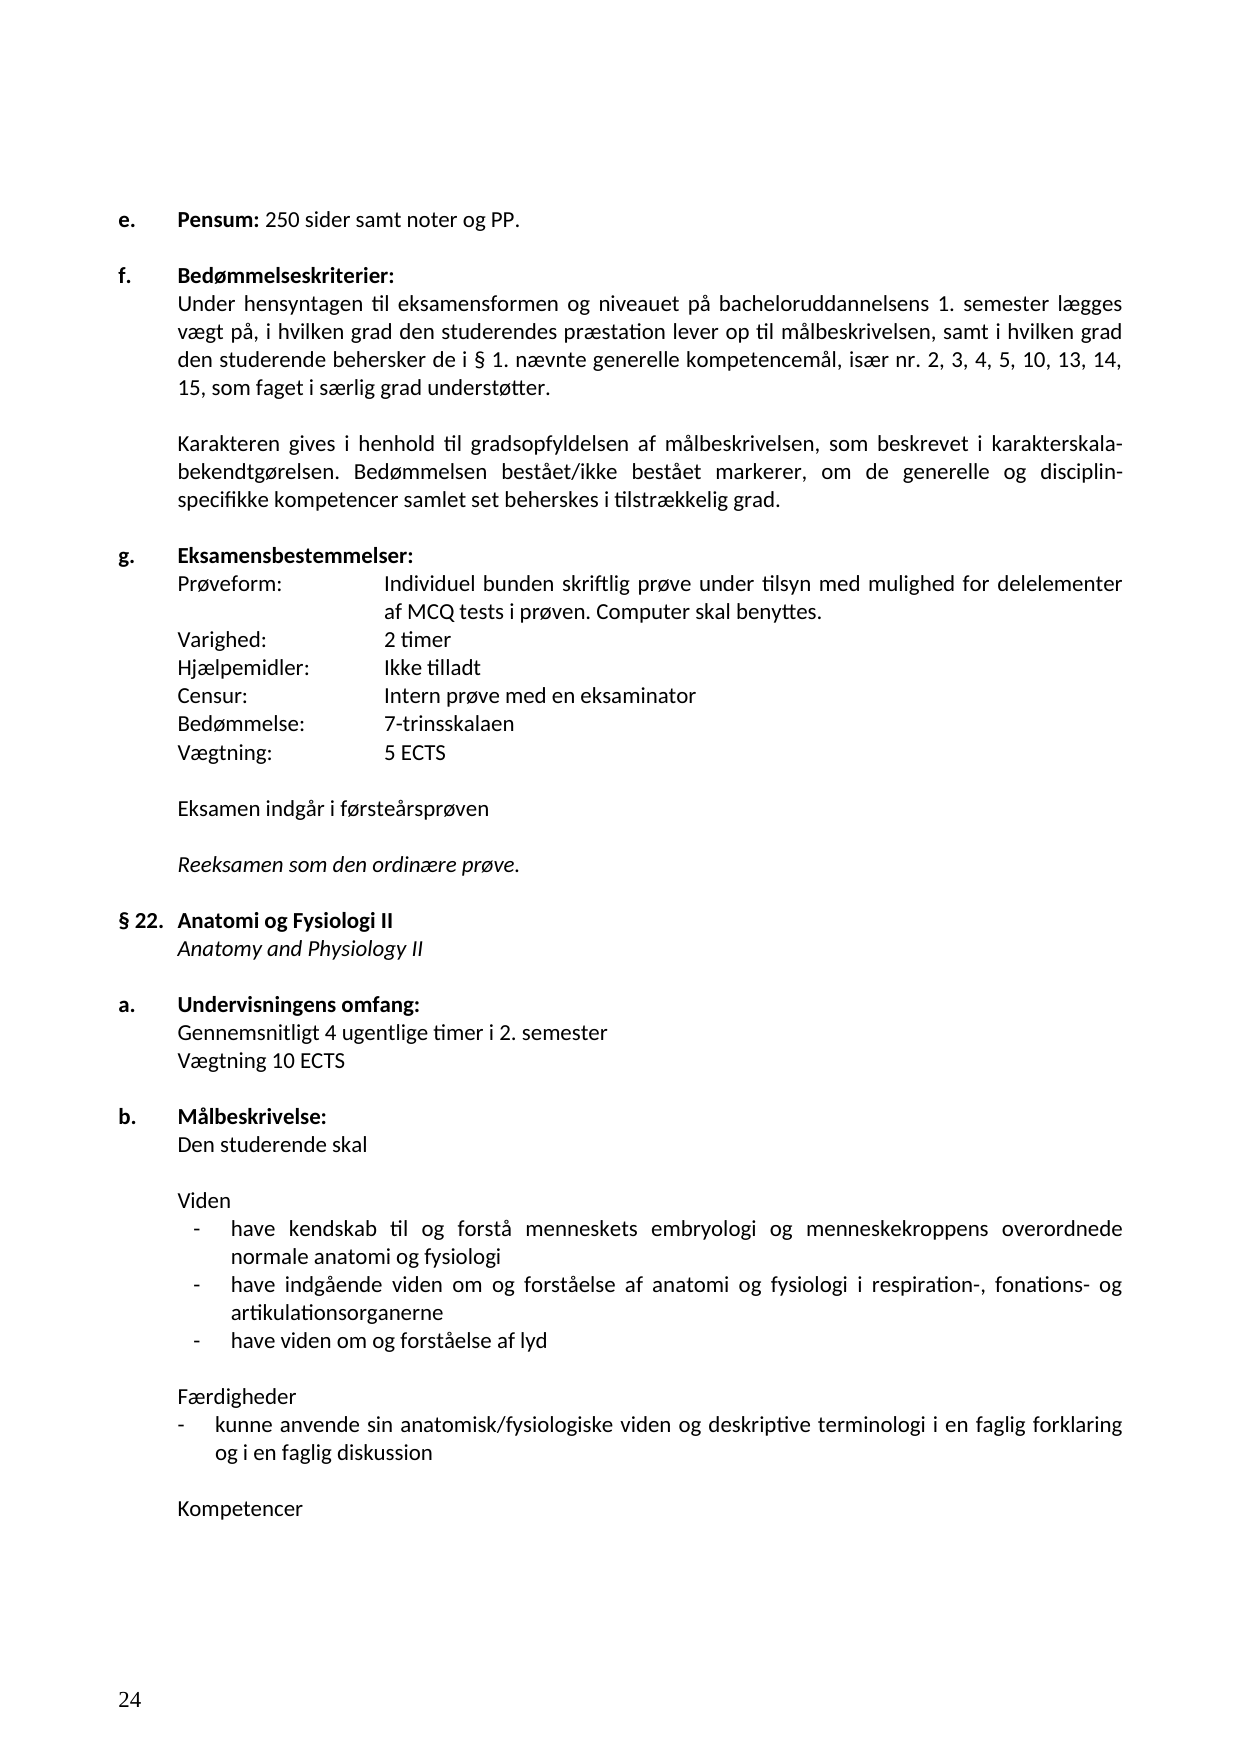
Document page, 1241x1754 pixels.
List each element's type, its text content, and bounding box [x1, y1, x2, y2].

text Anatomy and Physiology II [118, 934, 1124, 962]
text Reeksamen som den ordinære prøve. [177, 850, 1124, 878]
text e. Pensum: 250 sider samt noter og PP. [118, 205, 1124, 233]
text Vægtning 10 ECTS [118, 1046, 1124, 1074]
text a. Undervisningens omfang: [118, 990, 1124, 1018]
text Varighed: 2 timer [177, 626, 1124, 653]
text Gennemsnitligt 4 ugentlige timer i 2. semester [118, 1018, 1124, 1046]
text Karakteren gives i henhold til gradsopfyldelsen af målbeskrivelsen, som beskrevet i karakterskala-bekendtgørelsen. Bedømmelsen bestået/ikke bestået markerer, om de generelle og disciplin-specifikke kompetencer samlet set beherskes i tilstrækkelig grad. [177, 429, 1124, 513]
text Den studerende skal [118, 1130, 1124, 1158]
text Kompetencer [156, 1494, 1124, 1522]
subtitle Anatomi og Fysiologi II [118, 906, 1124, 934]
text Eksamen indgår i førsteårsprøven [177, 794, 1124, 822]
text f. Bedømmelseskriterier: [118, 261, 1124, 289]
text b. Målbeskrivelse: [118, 1102, 1124, 1130]
text Prøveform: Individuel bunden skriftlig prøve under tilsyn med mulighed for delelementer af MCQ tests i prøven. Computer skal benyttes. [177, 569, 1124, 626]
list have kendskab til og forstå menneskets embryologi og menneskekroppens overordnede normale anatomi og fysiologi [193, 1214, 1124, 1270]
text Censur: Intern prøve med en eksaminator [177, 682, 1124, 709]
list have viden om og forståelse af lyd [193, 1326, 1124, 1354]
text Bedømmelse: 7-trinsskalaen [177, 709, 1124, 738]
text Hjælpemidler: Ikke tilladt [177, 653, 1124, 682]
text g. Eksamensbestemmelser: [118, 541, 1124, 569]
text Vægtning: 5 ECTS [177, 738, 1124, 766]
text Under hensyntagen til eksamensformen og niveauet på bacheloruddannelsens 1. semester lægges vægt på, i hvilken grad den studerendes præstation lever op til målbeskrivelsen, samt i hvilken grad den studerende behersker de i § 1. nævnte generelle kompetencemål, især nr. 2, 3, 4, 5, 10, 13, 14, 15, som faget i særlig grad understøtter. [177, 289, 1124, 401]
text Viden [156, 1186, 1124, 1214]
list kunne anvende sin anatomisk/fysiologiske viden og deskriptive terminologi i en faglig forklaring og i en faglig diskussion [177, 1410, 1124, 1466]
text Færdigheder [156, 1382, 1124, 1410]
list have indgående viden om og forståelse af anatomi og fysiologi i respiration-, fonations- og artikulationsorganerne [193, 1270, 1124, 1326]
